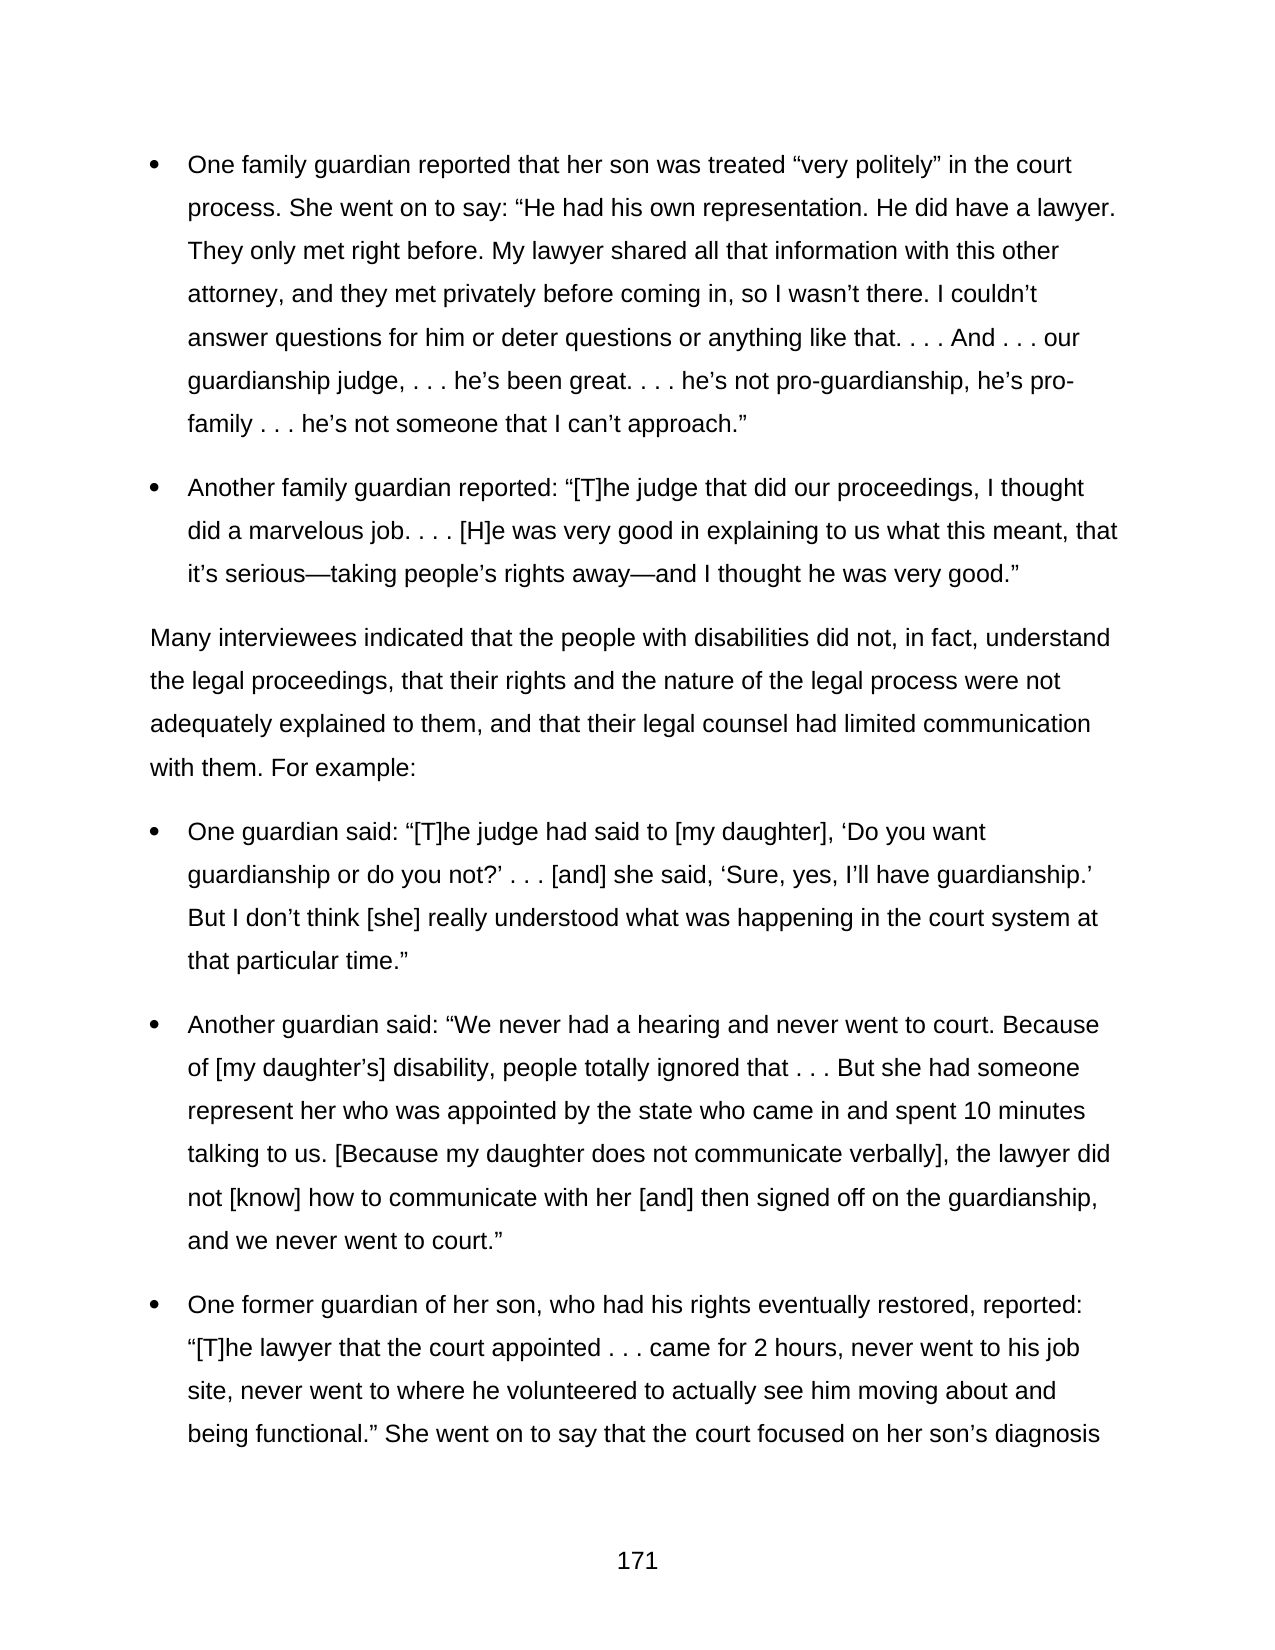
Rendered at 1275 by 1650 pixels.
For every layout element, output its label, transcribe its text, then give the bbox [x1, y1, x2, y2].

text Another guardian said: “We never had a hearing and never went to court. Because of [my daughter’s] disability, people totally ignored that . . . But she had someone represent her who was appointed by the state who came in and spent 10 minutes talking to us. [Because my daughter does not communicate verbally], the lawyer did not [know] how to communicate with her [and] then signed off on the guardianship, and we never went to court.” [150, 1010, 1125, 1254]
text One guardian said: “[T]he judge had said to [my daughter], ‘Do you want guardianship or do you not?’ . . . [and] she said, ‘Sure, yes, I’ll have guardianship.’ But I don’t think [she] really understood what was happening in the court system at that particular time.” [150, 816, 1125, 975]
text One family guardian reported that her son was treated “very politely” in the court process. She went on to say: “He had his own representation. He did have a lawyer. They only met right before. My lawyer shared all that information with this other attorney, and they met privately before coming in, so I wasn’t there. I couldn’t answer questions for him or deter questions or anything like that. . . . And . . . our guardianship judge, . . . he’s been great. . . . he’s not pro-guardianship, he’s pro-family . . . he’s not someone that I can’t approach.” [150, 150, 1125, 438]
text Many interviewees indicated that the people with disabilities did not, in fact, understand the legal proceedings, that their rights and the nature of the legal process were not adequately explained to them, and that their legal counsel had limited communication with them. For example: [150, 623, 1125, 781]
text Another family guardian reported: “[T]he judge that did our proceedings, I thought did a marvelous job. . . . [H]e was very good in explaining to us what this meant, that it’s serious—taking people’s rights away—and I thought he was very good.” [150, 473, 1125, 588]
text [150, 1289, 1125, 1448]
